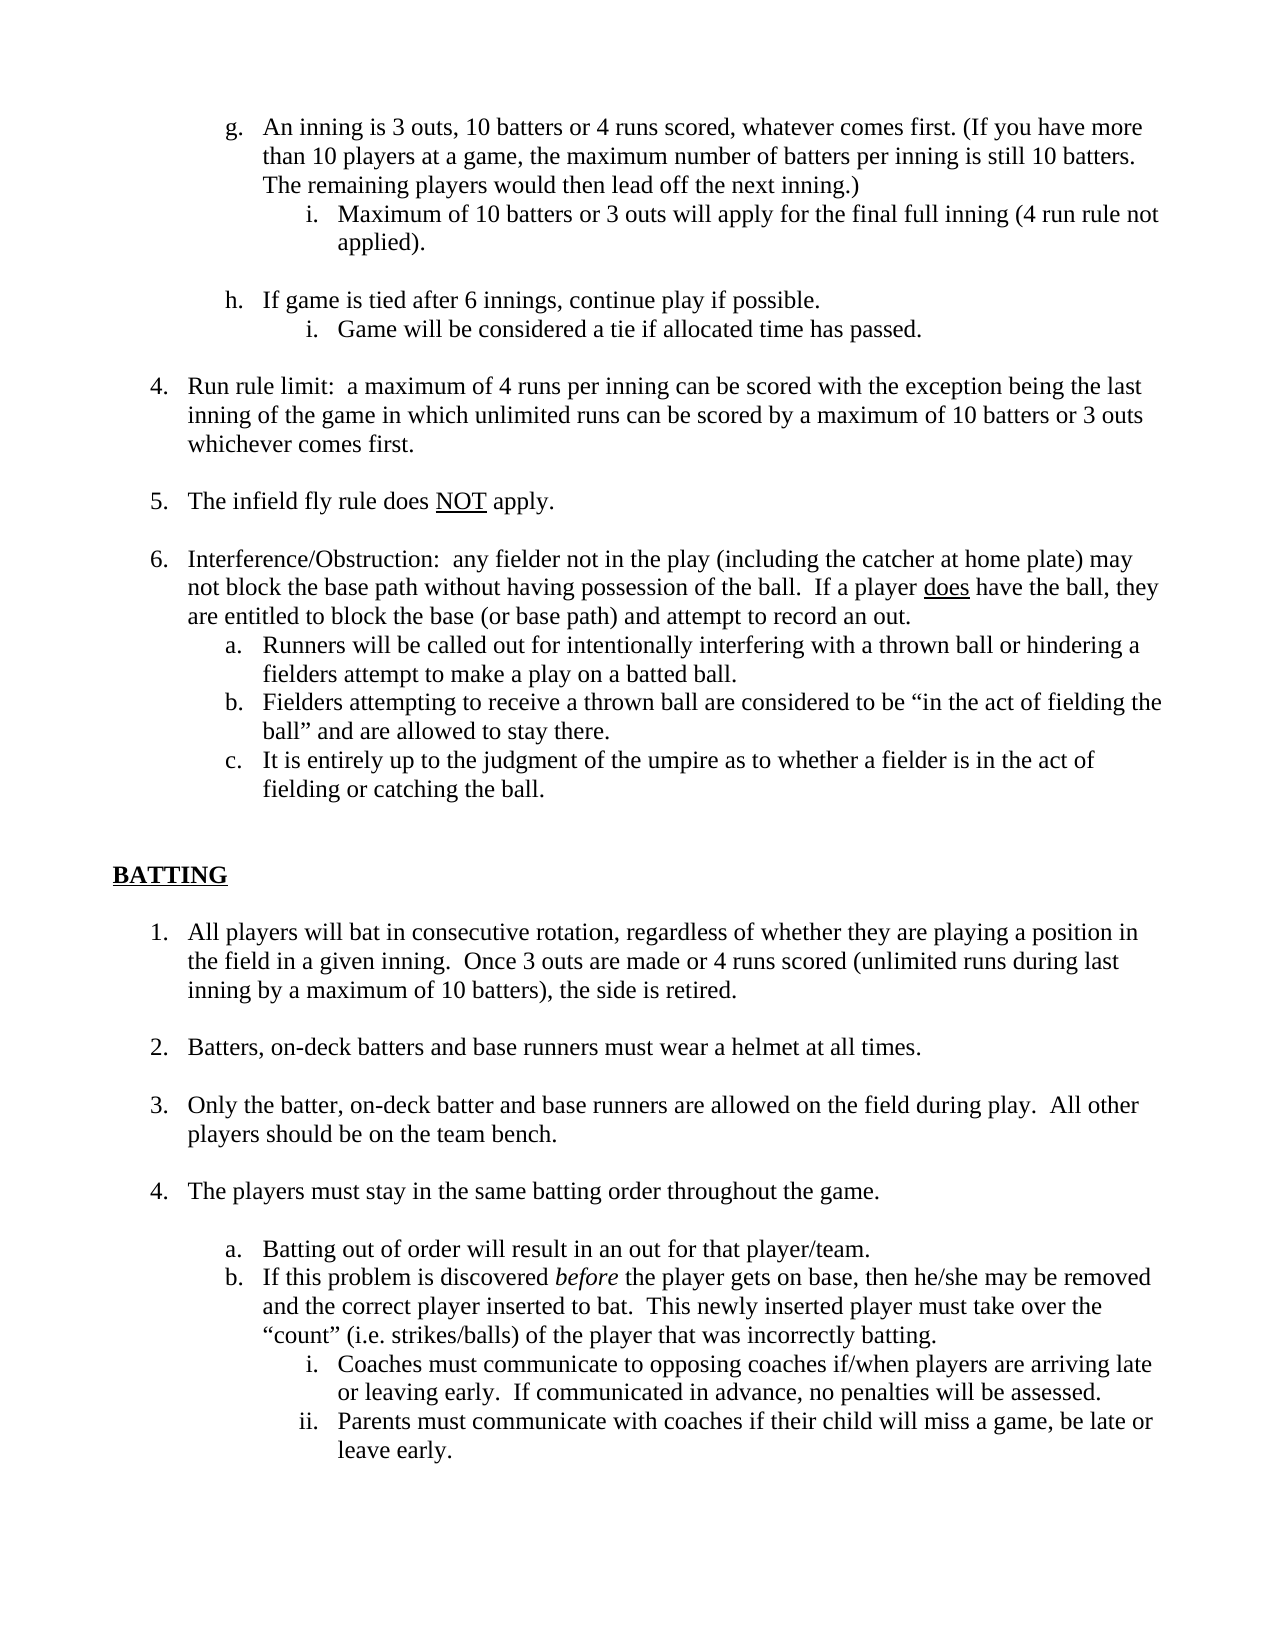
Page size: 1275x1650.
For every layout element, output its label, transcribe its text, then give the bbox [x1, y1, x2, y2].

list If this problem is discovered before the player gets on base, then he/she may be removed and the correct player inserted to bat. This newly inserted player must take over the “count” (i.e. strikes/balls) of the player that was incorrectly batting. [225, 1262, 1162, 1349]
list Coaches must communicate to opposing coaches if/when players are arriving late or leaving early. If communicated in advance, no penalties will be assessed. [319, 1349, 1162, 1406]
list Batters, on-deck batters and base runners must wear a helmet at all times. [150, 1032, 1162, 1061]
list Game will be considered a tie if allocated time has passed. [319, 314, 1162, 342]
list An inning is 3 outs, 10 batters or 4 runs scored, whatever comes first. (If you have more than 10 players at a game, the maximum number of batters per inning is still 10 batters. The remaining players would then lead off the next inning.) [225, 112, 1162, 199]
list If game is tied after 6 innings, continue play if possible. [225, 285, 1162, 314]
list Runners will be called out for intentionally interfering with a thrown ball or hindering a fielders attempt to make a play on a batted ball. [225, 630, 1162, 687]
list Fielders attempting to receive a thrown ball are considered to be “in the act of fielding the ball” and are allowed to stay there. [225, 687, 1162, 745]
list The players must stay in the same batting order throughout the game. [150, 1176, 1162, 1205]
text BATTING [112, 860, 1162, 889]
list It is entirely up to the judgment of the umpire as to whether a fielder is in the act of fielding or catching the ball. [225, 745, 1162, 802]
list Parents must communicate with coaches if their child will miss a game, be late or leave early. [319, 1406, 1162, 1464]
list Maximum of 10 batters or 3 outs will apply for the final full inning (4 run rule not applied). [319, 199, 1162, 256]
list Batting out of order will result in an out for that player/team. [225, 1234, 1162, 1262]
list Run rule limit: a maximum of 4 runs per inning can be scored with the exception being the last inning of the game in which unlimited runs can be scored by a maximum of 10 batters or 3 outs whichever comes first. [150, 371, 1162, 457]
list Only the batter, on-deck batter and base runners are allowed on the field during play. All other players should be on the team bench. [150, 1090, 1162, 1147]
list Interference/Obstruction: any fielder not in the play (including the catcher at home plate) may not block the base path without having possession of the ball. If a player does have the ball, they are entitled to block the base (or base path) and attempt to record an out. [150, 544, 1162, 630]
list The infield fly rule does NOT apply. [150, 486, 1162, 515]
list All players will bat in consecutive rotation, regardless of whether they are playing a position in the field in a given inning. Once 3 outs are made or 4 runs scored (unlimited runs during last inning by a maximum of 10 batters), the side is retired. [150, 917, 1162, 1004]
